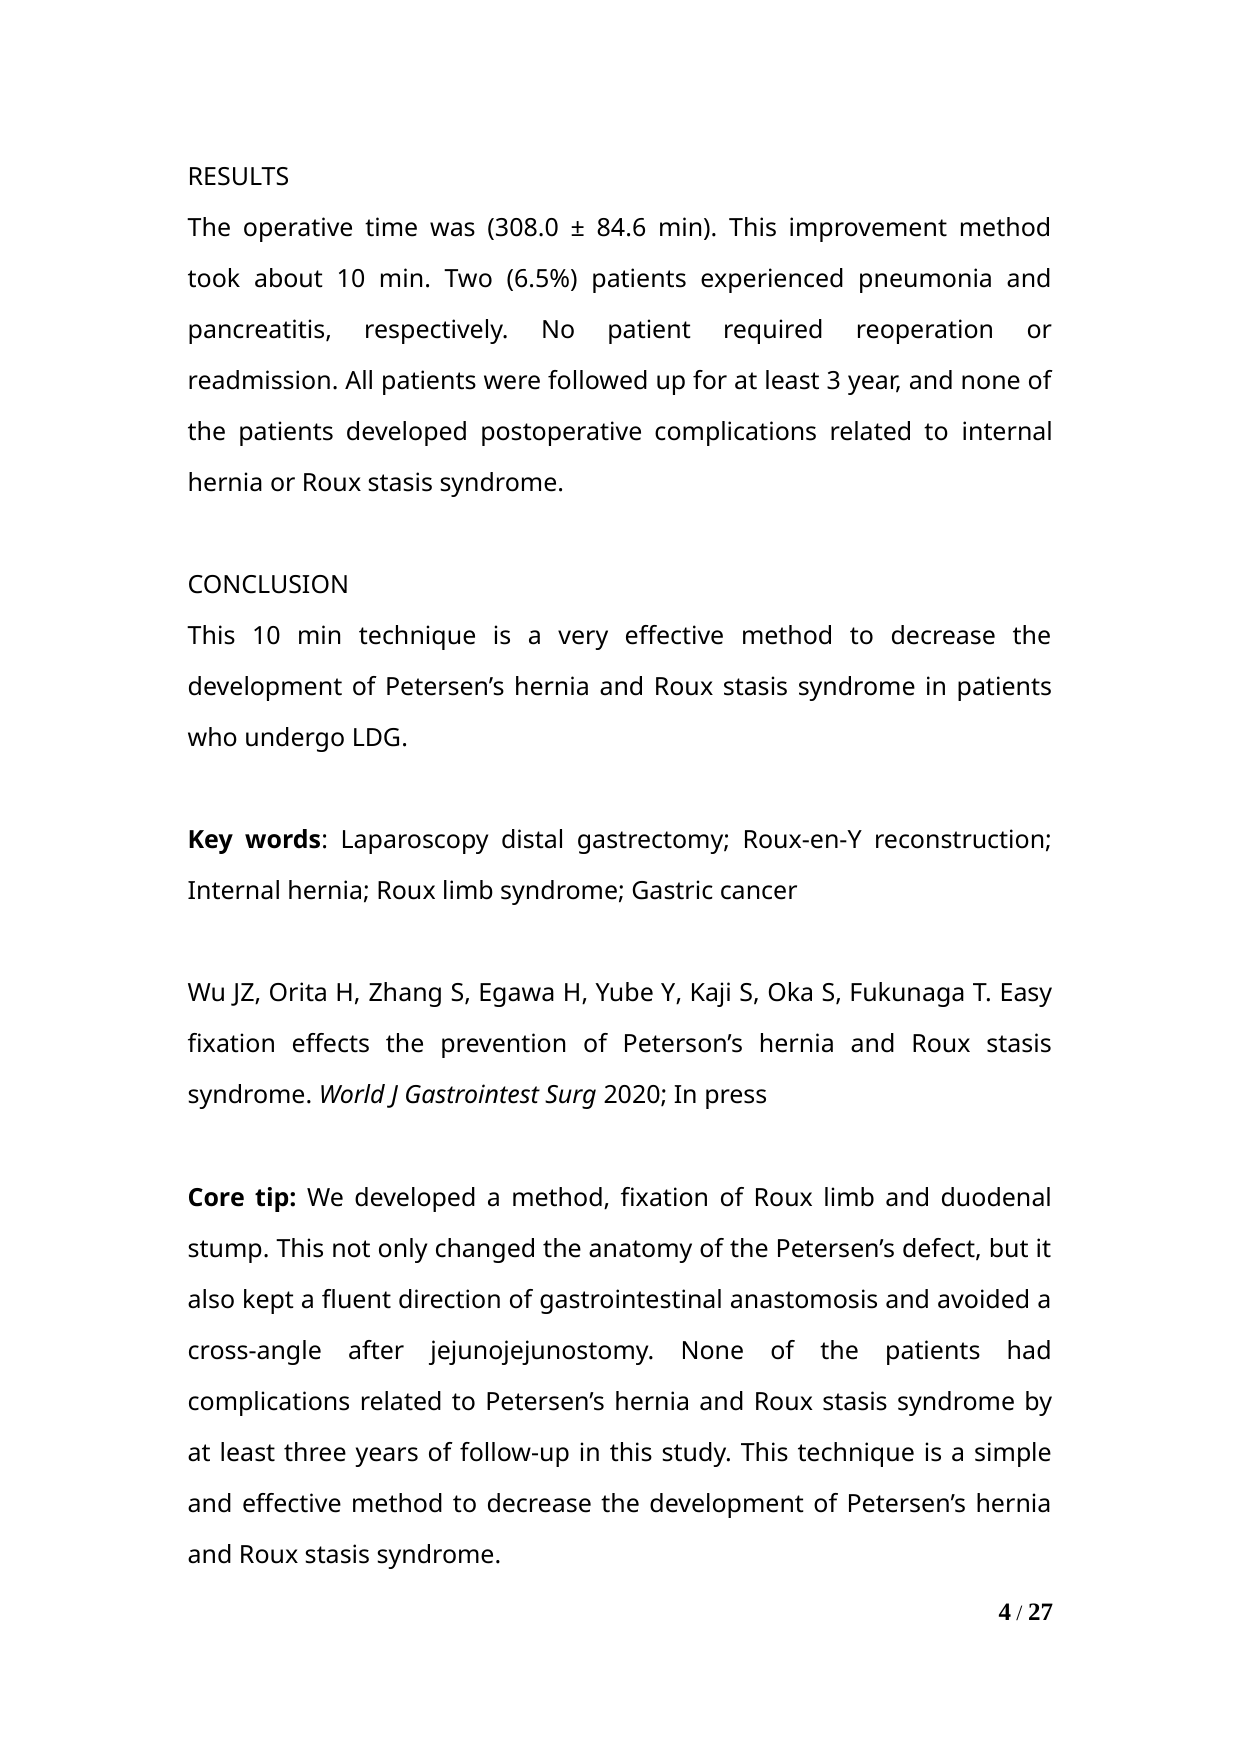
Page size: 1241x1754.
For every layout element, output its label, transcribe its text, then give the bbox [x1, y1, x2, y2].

text This 10 min technique is a very effective method to decrease the development of Petersen’s hernia and Roux stasis syndrome in patients who undergo LDG. [187, 618, 1053, 754]
text RESULTS [187, 158, 1053, 192]
text CONCLUSION [187, 567, 1053, 601]
text Core tip: We developed a method, fixation of Roux limb and duodenal stump. This not only changed the anatomy of the Petersen’s defect, but it also kept a fluent direction of gastrointestinal anastomosis and avoided a cross-angle after jejunojejunostomy. None of the patients had complications related to Petersen’s hernia and Roux stasis syndrome by at least three years of follow-up in this study. This technique is a simple and effective method to decrease the development of Petersen’s hernia and Roux stasis syndrome. [187, 1179, 1053, 1571]
text Key words: Laparoscopy distal gastrectomy; Roux-en-Y reconstruction; Internal hernia; Roux limb syndrome; Gastric cancer [187, 822, 1053, 907]
text The operative time was (308.0 ± 84.6 min). This improvement method took about 10 min. Two (6.5%) patients experienced pneumonia and pancreatitis, respectively. No patient required reoperation or readmission. All patients were followed up for at least 3 year, and none of the patients developed postoperative complications related to internal hernia or Roux stasis syndrome. [187, 209, 1053, 499]
text Wu JZ, Orita H, Zhang S, Egawa H, Yube Y, Kaji S, Oka S, Fukunaga T. Easy fixation effects the prevention of Peterson’s hernia and Roux stasis syndrome. World J Gastrointest Surg 2020; In press [187, 975, 1053, 1111]
